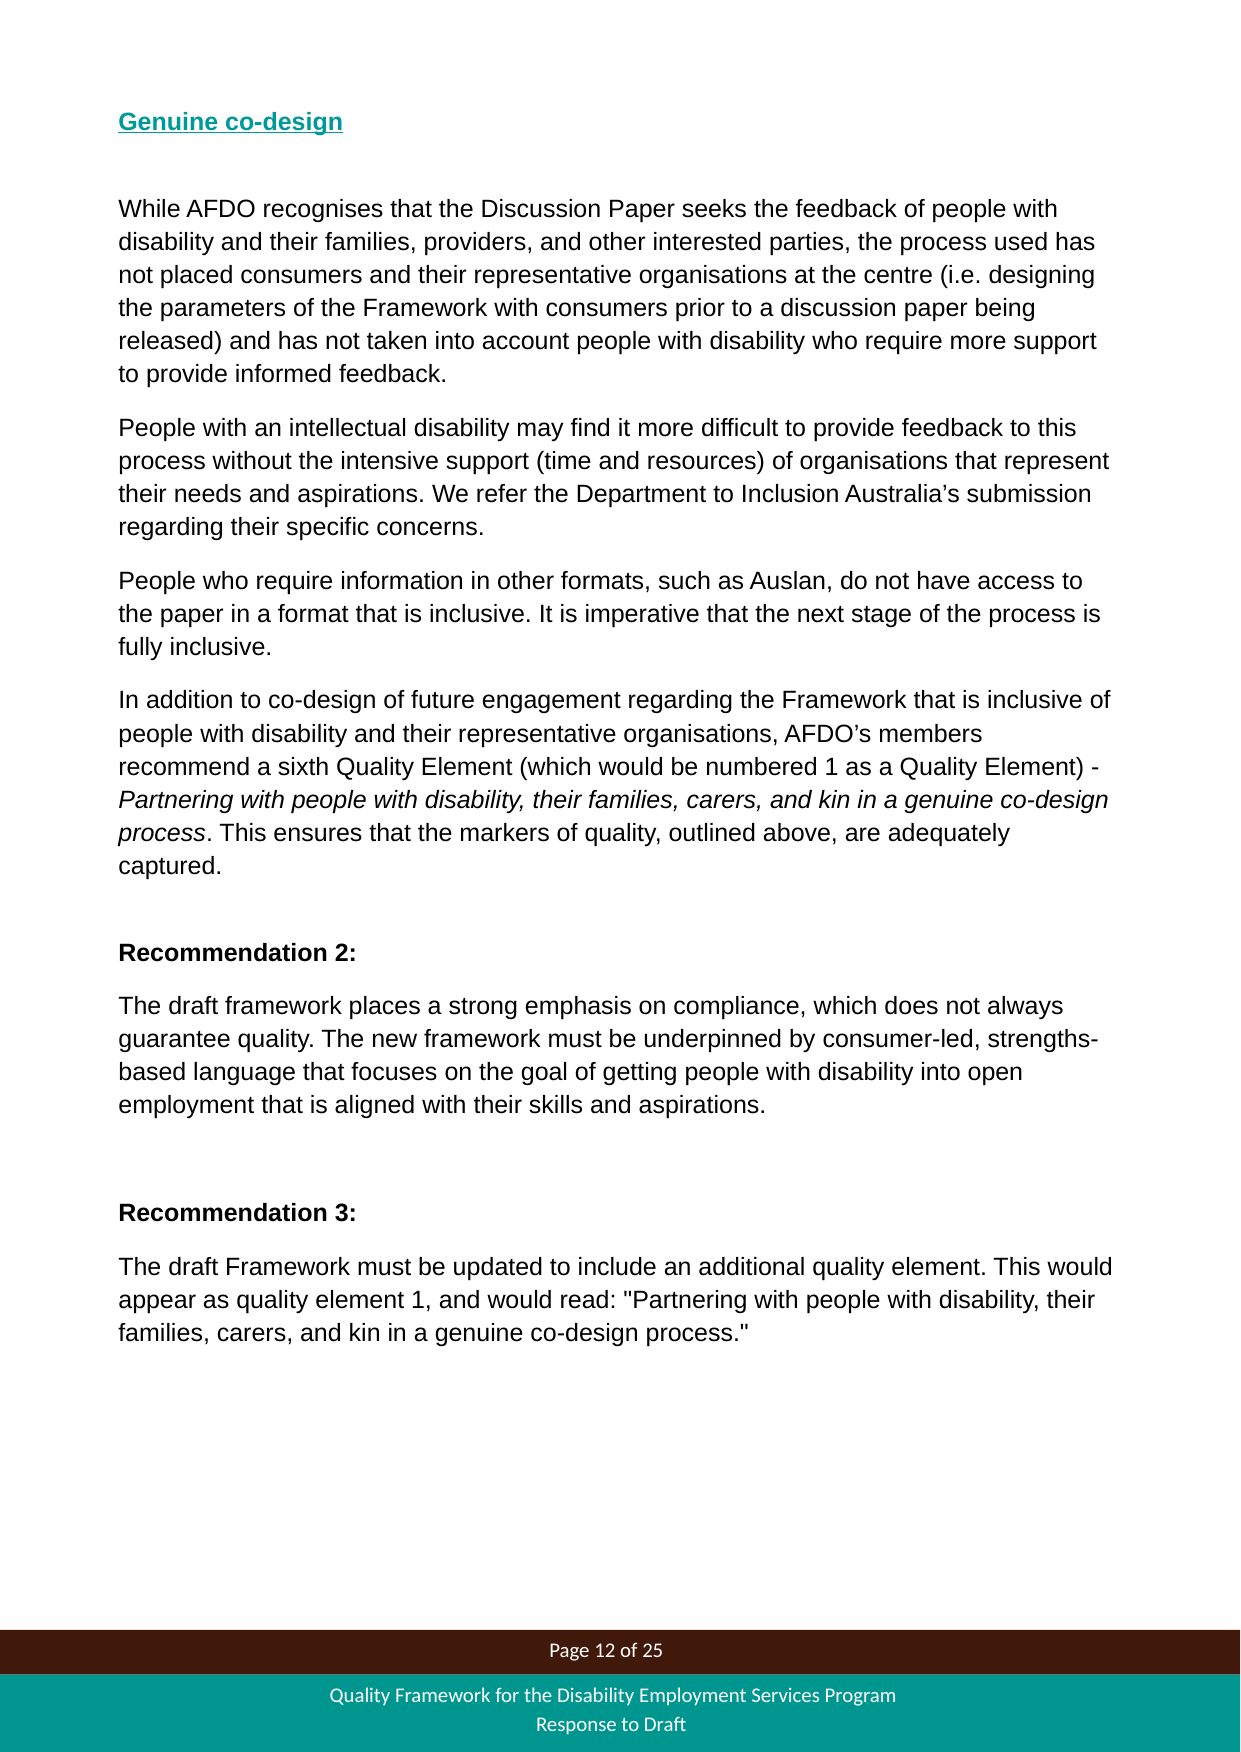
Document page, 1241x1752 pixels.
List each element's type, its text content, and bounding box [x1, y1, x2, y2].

subtitle Genuine co-design [118, 107, 1122, 136]
text Recommendation 2: [118, 937, 1122, 966]
text The draft Framework must be updated to include an additional quality element. This would appear as quality element 1, and would read: "Partnering with people with disability, their families, carers, and kin in a genuine co-design process." [118, 1252, 1122, 1347]
text The draft framework places a strong emphasis on compliance, which does not always guarantee quality. The new framework must be underpinned by consumer-led, strengths-based language that focuses on the goal of getting people with disability into open employment that is aligned with their skills and aspirations. [118, 991, 1122, 1119]
text People who require information in other formats, such as Auslan, do not have access to the paper in a format that is inclusive. It is imperative that the next stage of the process is fully inclusive. [118, 566, 1122, 660]
text While AFDO recognises that the Discussion Paper seeks the feedback of people with disability and their families, providers, and other interested parties, the process used has not placed consumers and their representative organisations at the centre (i.e. designing the parameters of the Framework with consumers prior to a discussion paper being released) and has not taken into account people with disability who require more support to provide informed feedback. [118, 194, 1122, 388]
text In addition to co-design of future engagement regarding the Framework that is inclusive of people with disability and their representative organisations, AFDO’s members recommend a sixth Quality Element (which would be numbered 1 as a Quality Element) - Partnering with people with disability, their families, carers, and kin in a genuine co-design process. This ensures that the markers of quality, outlined above, are adequately captured. [118, 686, 1122, 912]
text Recommendation 3: [118, 1198, 1122, 1227]
text People with an intellectual disability may find it more difficult to provide feedback to this process without the intensive support (time and resources) of organisations that represent their needs and aspirations. We refer the Department to Inclusion Australia’s submission regarding their specific concerns. [118, 413, 1122, 541]
